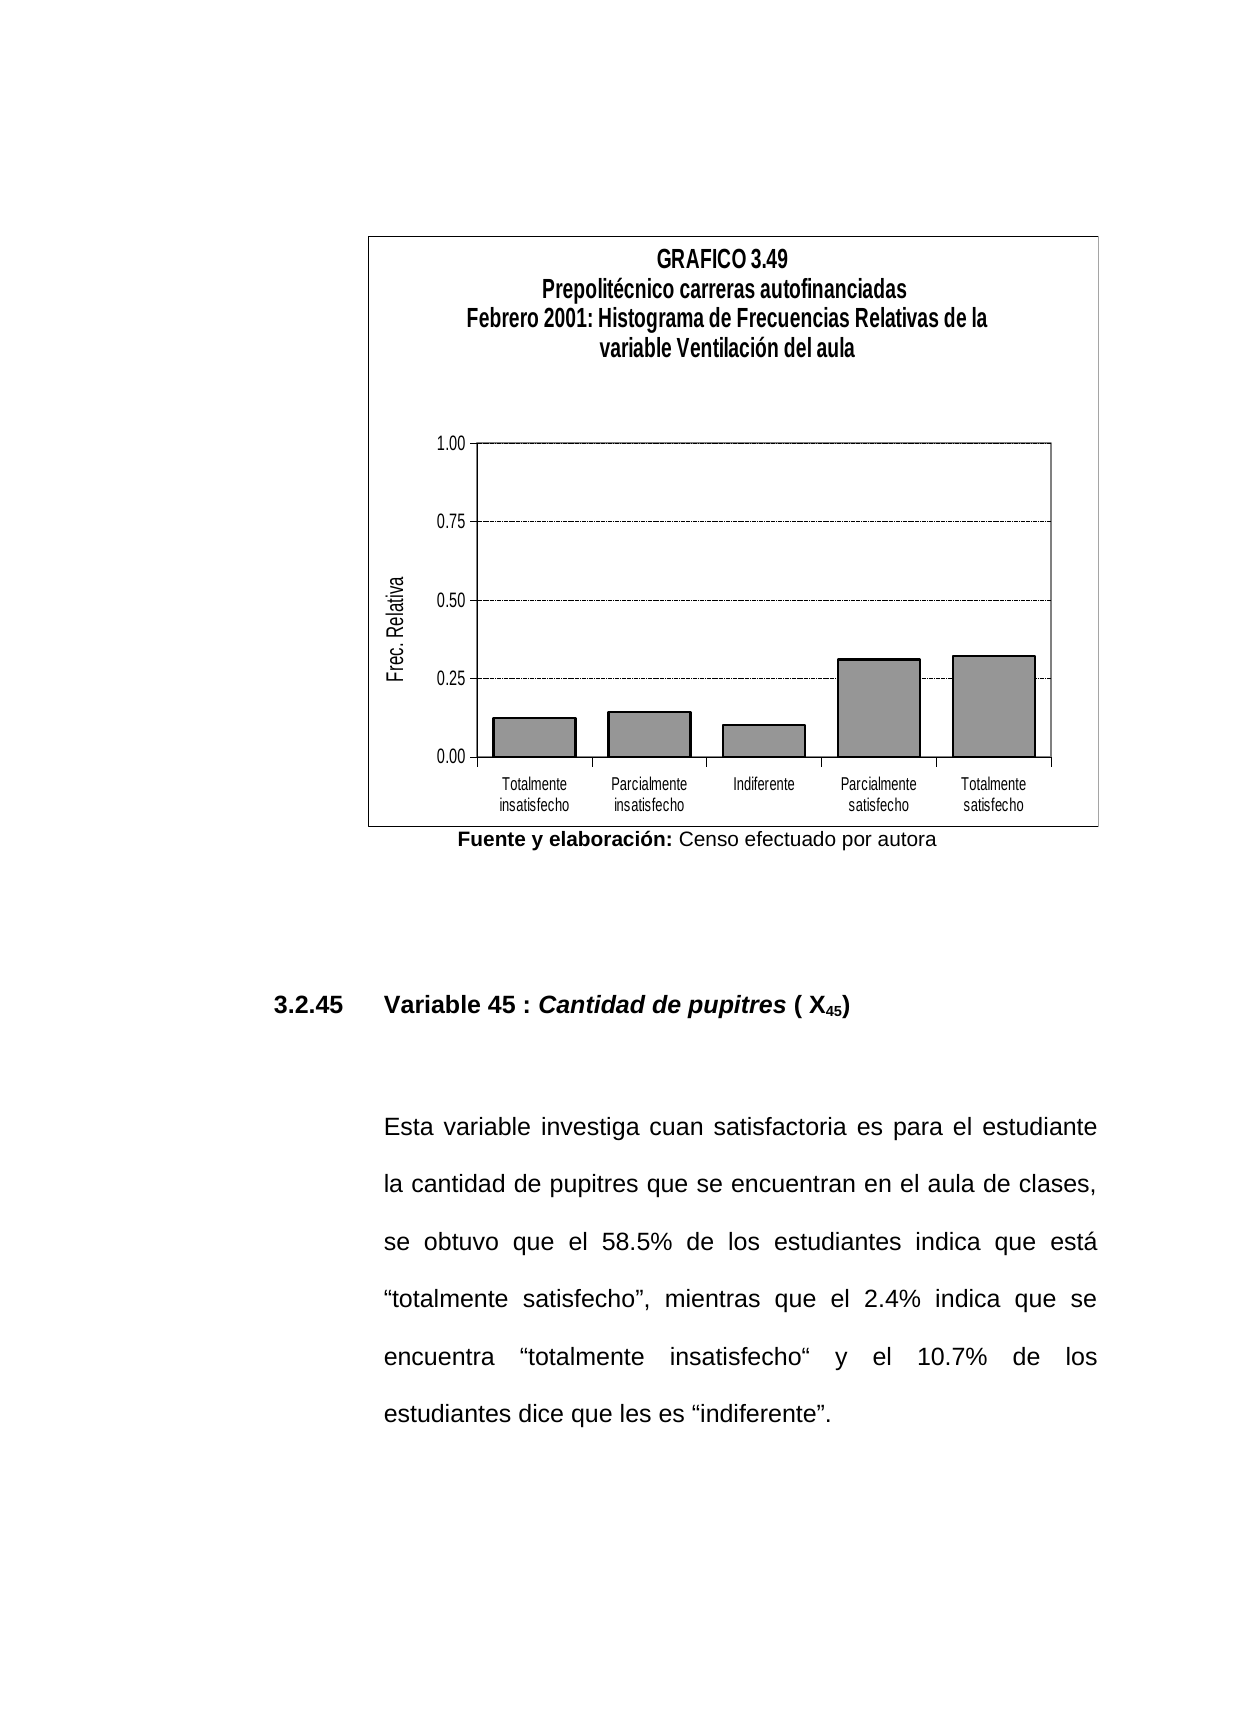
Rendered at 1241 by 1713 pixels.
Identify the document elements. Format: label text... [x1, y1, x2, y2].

text Fuente y elaboración: Censo efectuado por autora [384, 827, 1098, 850]
text Esta variable investiga cuan satisfactoria es para el estudiante la cantidad de pupitres que se encuentran en el aula de clases, se obtuvo que el 58.5% de los estudiantes indica que está “totalmente satisfecho”, mientras que el 2.4% indica que se encuentra “totalmente insatisfecho“ y el 10.7% de los estudiantes dice que les es “indiferente”. [383, 1112, 1098, 1428]
subtitle 3.2.45 Variable 45 : Cantidad de pupitres ( X45) [274, 990, 1098, 1019]
